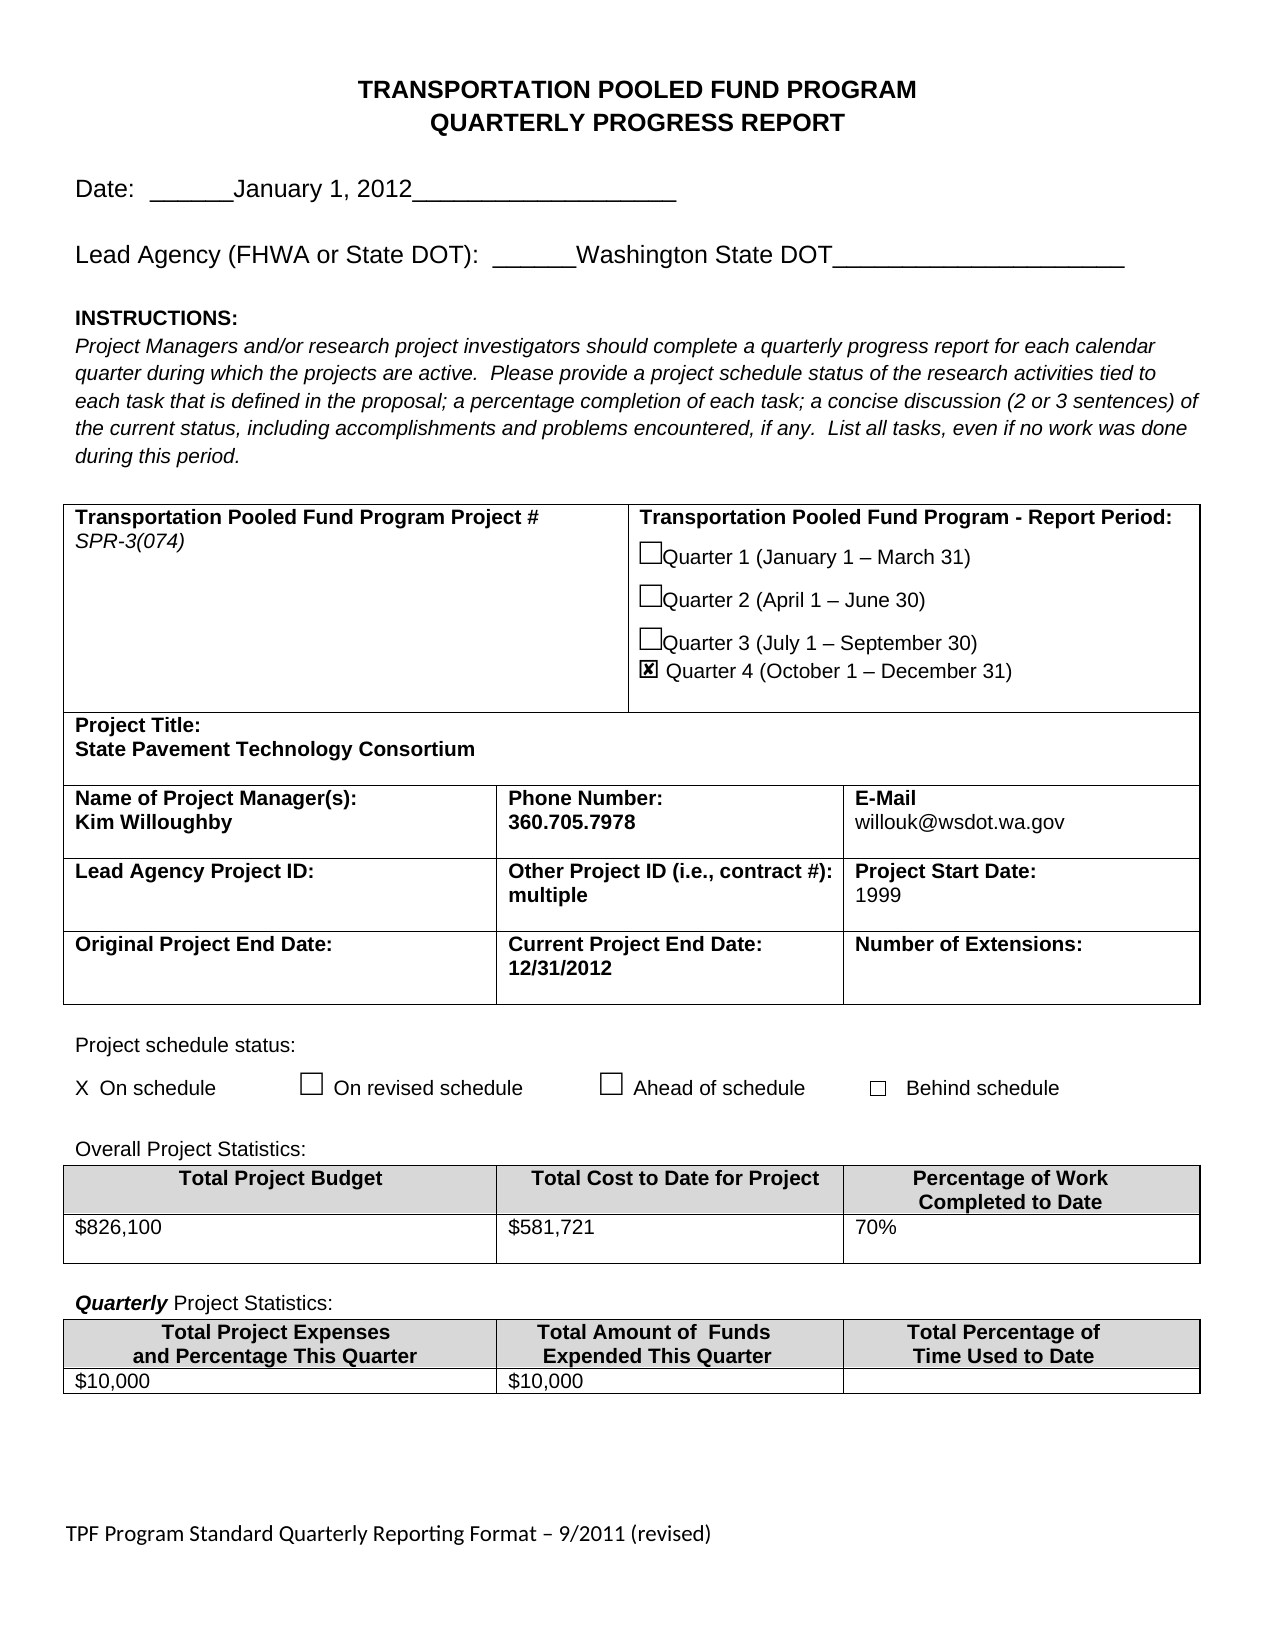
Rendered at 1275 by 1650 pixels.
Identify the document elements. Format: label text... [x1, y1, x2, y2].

table_cell Project Title: State Pavement Technology Consortium [64, 713, 1199, 785]
text Lead Agency (FHWA or State DOT): ______Washington State DOT_____________________ [75, 240, 1200, 269]
table_cell E-Mail willouk@wsdot.wa.gov [844, 786, 1199, 858]
table_cell Original Project End Date: [64, 932, 496, 1004]
text Quarterly Project Statistics: [75, 1291, 1200, 1315]
text Project Managers and/or research project investigators should complete a quarterly progress report for each calendar quarter during which the projects are active. Please provide a project schedule status of the research activities tied to each task that is defined in the proposal; a percentage completion of each task; a concise discussion (2 or 3 sentences) of the current status, including accomplishments and problems encountered, if any. List all tasks, even if no work was done during this period. [75, 334, 1200, 468]
table_cell Other Project ID (i.e., contract #): multiple [497, 859, 843, 931]
table_header Total Percentage of Time Used to Date [844, 1320, 1199, 1367]
table_cell Number of Extensions: [844, 932, 1199, 1004]
table_cell $10,000 [497, 1369, 843, 1392]
table_cell $581,721 [497, 1215, 843, 1262]
table_header Transportation Pooled Fund Program - Report Period: □Quarter 1 (January 1 – March 31) □Quarter 2 (April 1 – June 30) □Quarter 3 (July 1 – September 30) Quarter 4 (October 1 – December 31) [629, 505, 1199, 712]
table_cell Phone Number: 360.705.7978 [497, 786, 843, 858]
table_cell Current Project End Date: 12/31/2012 [497, 932, 843, 1004]
table_cell $10,000 [64, 1369, 496, 1392]
table_header Transportation Pooled Fund Program Project # SPR-3(074) [64, 505, 628, 712]
table_header Total Amount of Funds Expended This Quarter [497, 1320, 843, 1367]
table_header Total Project Expenses and Percentage This Quarter [64, 1320, 496, 1367]
table_cell $826,100 [64, 1215, 496, 1262]
text X On schedule □ On revised schedule □ Ahead of schedule Behind schedule [75, 1060, 1200, 1103]
table_cell Project Start Date: 1999 [844, 859, 1199, 931]
table_header Percentage of Work Completed to Date [844, 1166, 1199, 1213]
table_cell [844, 1369, 1199, 1392]
table_header Total Cost to Date for Project [497, 1166, 843, 1213]
text TRANSPORTATION POOLED FUND PROGRAM [150, 75, 1125, 104]
table_cell Name of Project Manager(s): Kim Willoughby [64, 786, 496, 858]
text Overall Project Statistics: [75, 1137, 1200, 1161]
text Date: ______January 1, 2012___________________ [75, 174, 1200, 203]
table_cell Lead Agency Project ID: [64, 859, 496, 931]
table_header Total Project Budget [64, 1166, 496, 1213]
text INSTRUCTIONS: [75, 306, 1200, 330]
text Project schedule status: [75, 1032, 1200, 1056]
table_cell 70% [844, 1215, 1199, 1262]
text QUARTERLY PROGRESS REPORT [150, 108, 1125, 137]
